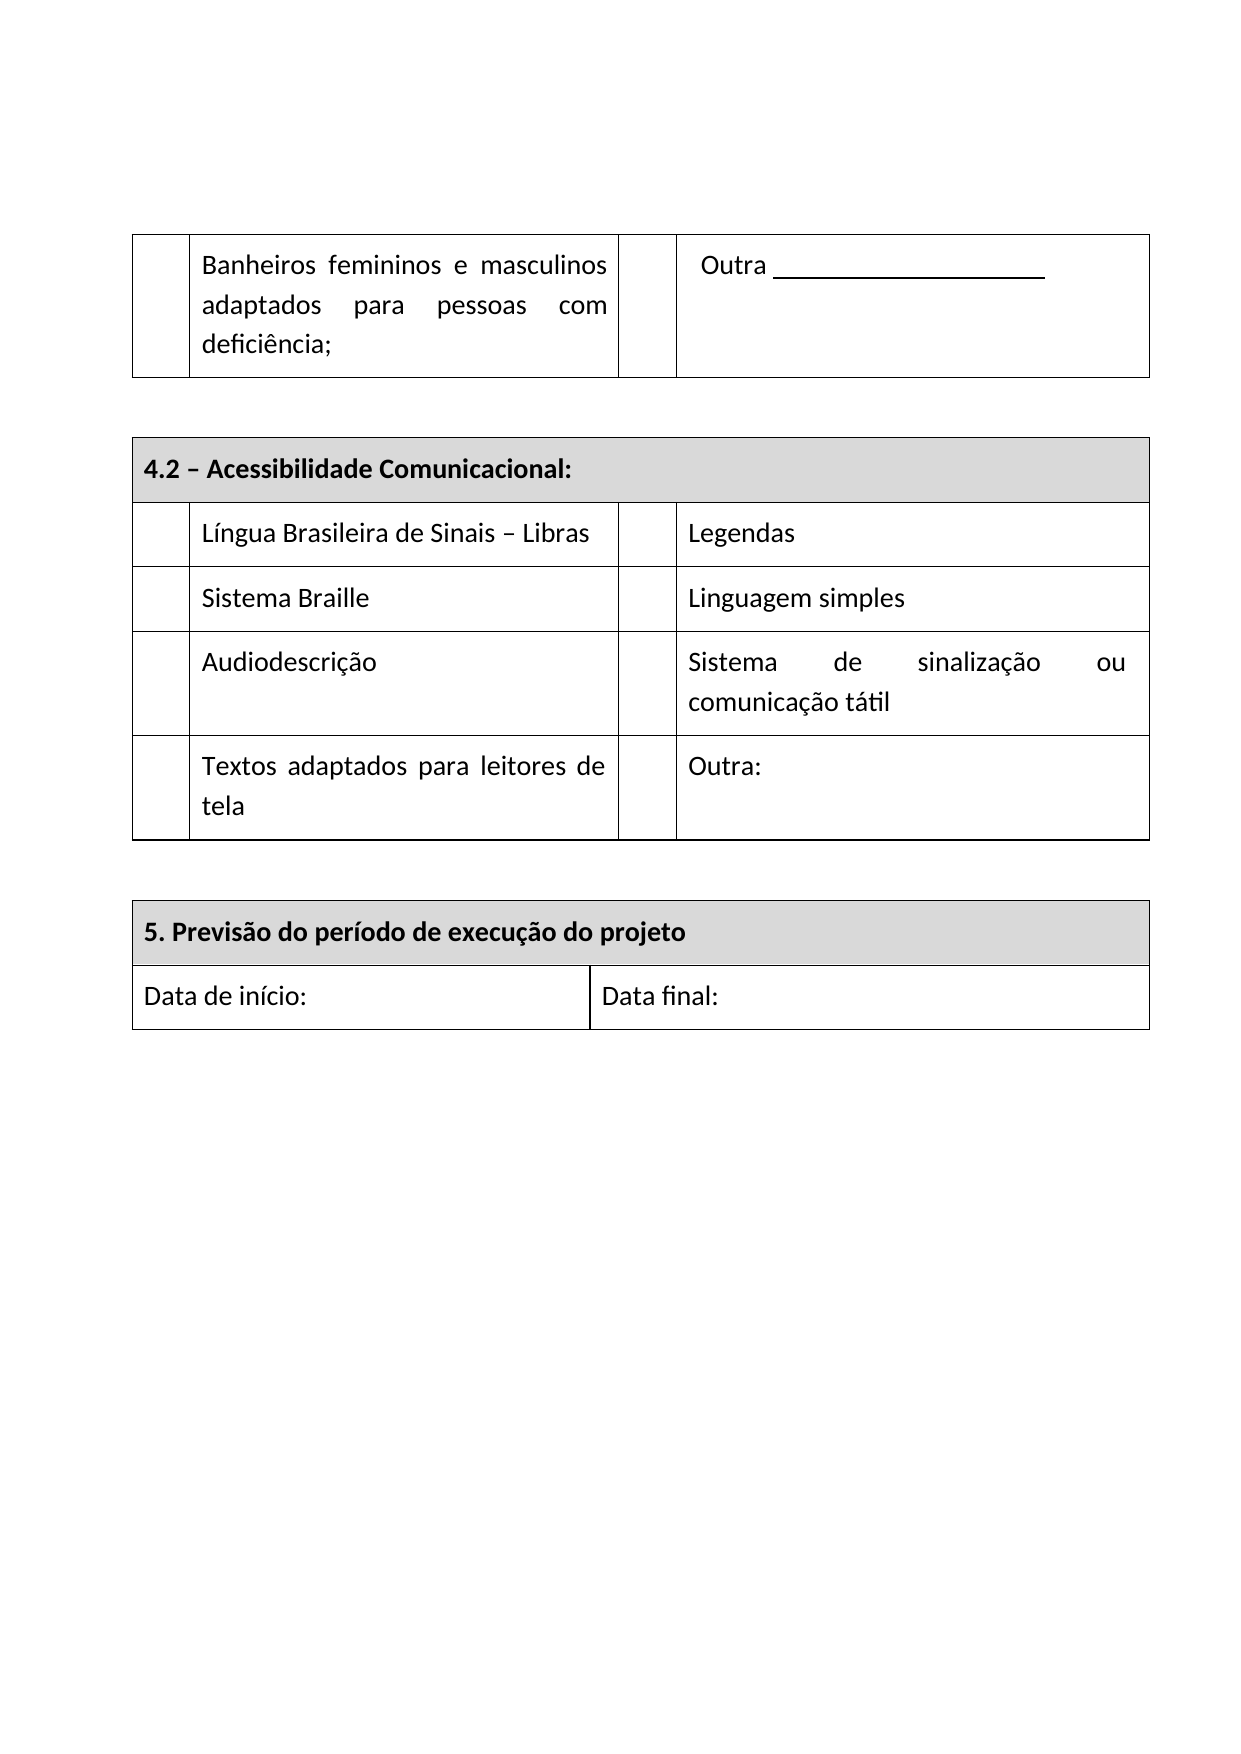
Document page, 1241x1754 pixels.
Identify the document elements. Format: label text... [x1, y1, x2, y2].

table_header 4.2 – Acessibilidade Comunicacional: [133, 438, 1149, 502]
table_cell Língua Brasileira de Sinais – Libras [190, 503, 618, 566]
table_cell Outra: [677, 736, 1149, 839]
table_header Outra [677, 235, 1149, 377]
table_cell Linguagem simples [677, 567, 1149, 631]
table_cell [133, 736, 189, 839]
table_cell Audiodescrição [190, 632, 618, 735]
table_cell Sistema Braille [190, 567, 618, 631]
table_cell Data de início: [133, 966, 589, 1029]
table_cell [619, 567, 676, 631]
table_cell [619, 503, 676, 566]
table_cell Legendas [677, 503, 1149, 566]
table_cell [619, 632, 676, 735]
table_header 5. Previsão do período de execução do projeto [133, 901, 1149, 964]
table_cell Textos adaptados para leitores de tela [190, 736, 618, 839]
table_header [133, 235, 189, 377]
table_header Banheiros femininos e masculinos adaptados para pessoas com deficiência; [190, 235, 618, 377]
table_header [619, 235, 676, 377]
table_cell Sistema de sinalização ou comunicação tátil [677, 632, 1149, 735]
table_cell [619, 736, 676, 839]
table_cell [133, 503, 189, 566]
table_cell [133, 567, 189, 631]
table_cell [133, 632, 189, 735]
table_cell Data final: [591, 966, 1149, 1029]
